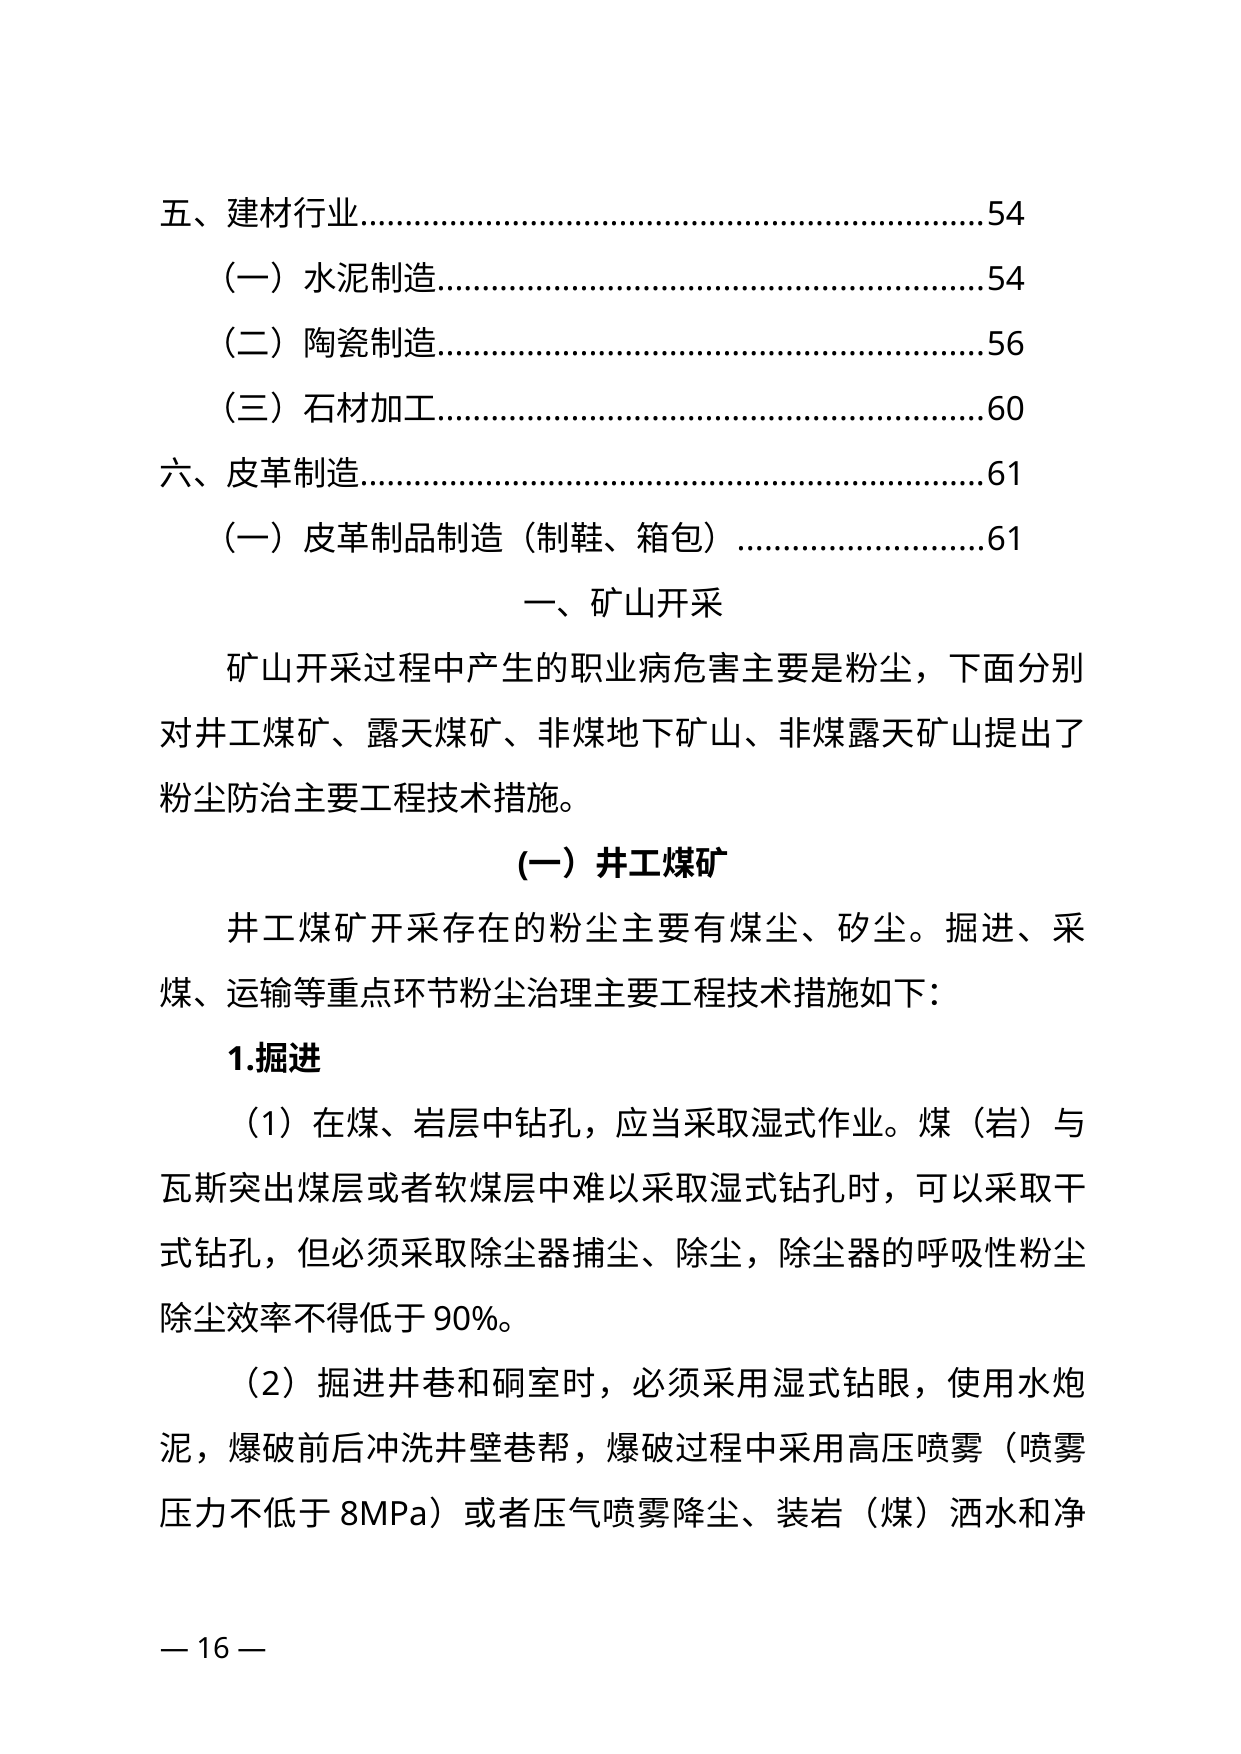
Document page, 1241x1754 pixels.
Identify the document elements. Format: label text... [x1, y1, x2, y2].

text （1）在煤、岩层中钻孔，应当采取湿式作业。煤（岩）与瓦斯突出煤层或者软煤层中难以采取湿式钻孔时，可以采取干式钻孔，但必须采取除尘器捕尘、除尘，除尘器的呼吸性粉尘除尘效率不得低于90%。 [159, 1088, 1087, 1348]
text 1.掘进 [159, 1023, 1087, 1088]
text 五、建材行业 54 [159, 178, 1087, 243]
text （一）皮革制品制造（制鞋、箱包） 61 [203, 503, 1087, 568]
subtitle (一）井工煤矿 [159, 828, 1087, 893]
text （三）石材加工 60 [203, 373, 1087, 438]
subtitle 一、矿山开采 [159, 568, 1087, 633]
text 矿山开采过程中产生的职业病危害主要是粉尘，下面分别对井工煤矿、露天煤矿、非煤地下矿山、非煤露天矿山提出了粉尘防治主要工程技术措施。 [159, 633, 1087, 828]
text 井工煤矿开采存在的粉尘主要有煤尘、矽尘。掘进、采煤、运输等重点环节粉尘治理主要工程技术措施如下： [159, 893, 1087, 1023]
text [159, 1348, 1087, 1543]
text 六、皮革制造 61 [159, 438, 1087, 503]
text （二）陶瓷制造 56 [203, 308, 1087, 373]
text （一）水泥制造 54 [203, 243, 1087, 308]
